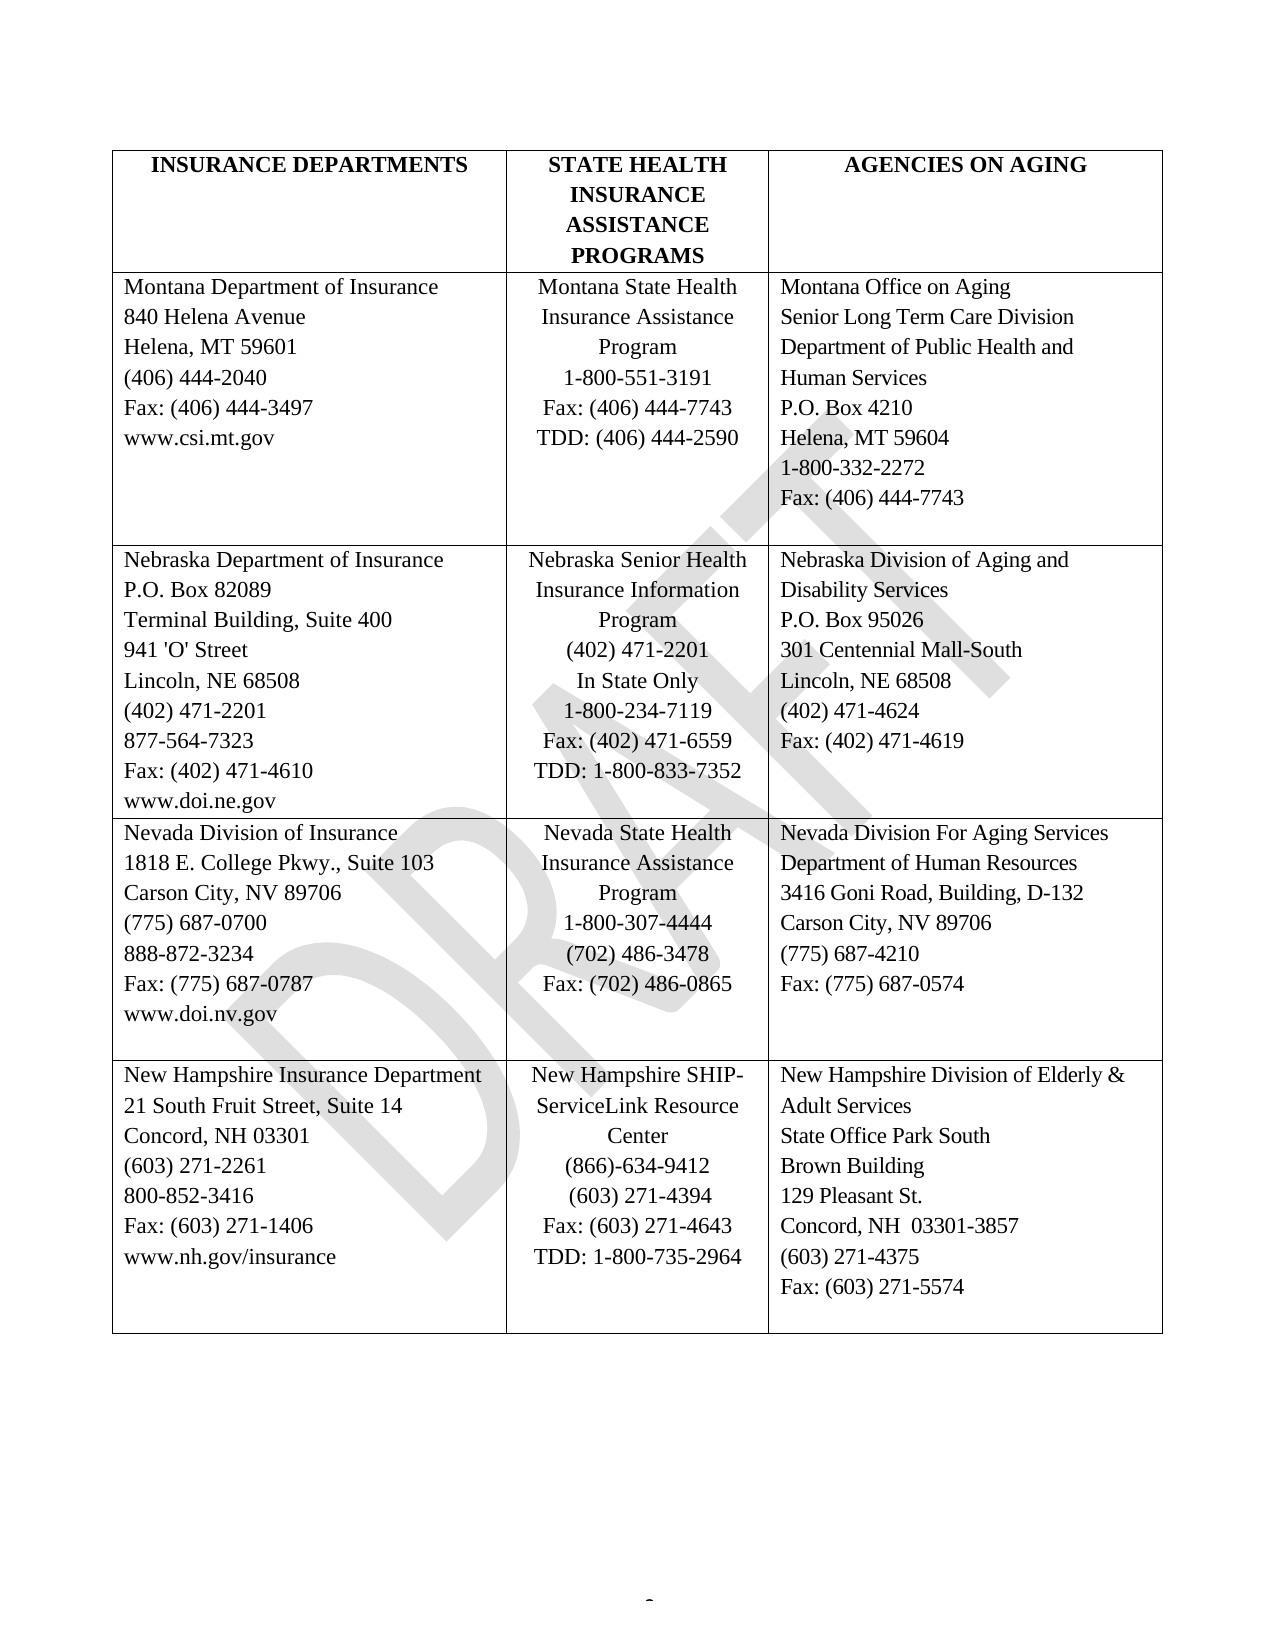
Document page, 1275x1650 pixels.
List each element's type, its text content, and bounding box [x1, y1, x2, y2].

table_header INSURANCE DEPARTMENTS [113, 151, 506, 272]
table_header STATE HEALTH INSURANCE ASSISTANCE PROGRAMS [507, 151, 768, 272]
table_cell Nebraska Senior Health Insurance Information Program (402) 471-2201 In State Only 1-800-234-7119 Fax: (402) 471-6559 TDD: 1-800-833-7352 [507, 546, 768, 818]
table_cell Montana Office on Aging Senior Long Term Care Division Department of Public Health and Human Services P.O. Box 4210 Helena, MT 59604 1-800-332-2272 Fax: (406) 444-7743 [769, 273, 1162, 545]
table_cell Nebraska Division of Aging and Disability Services P.O. Box 95026 301 Centennial Mall-South Lincoln, NE 68508 (402) 471-4624 Fax: (402) 471-4619 [769, 546, 1162, 818]
table_cell Montana Department of Insurance 840 Helena Avenue Helena, MT 59601 (406) 444-2040 Fax: (406) 444-3497 www.csi.mt.gov [113, 273, 506, 545]
table_cell Nevada Division of Insurance 1818 E. College Pkwy., Suite 103 Carson City, NV 89706 (775) 687-0700 888-872-3234 Fax: (775) 687-0787 www.doi.nv.gov [113, 819, 506, 1060]
table_cell Nebraska Department of Insurance P.O. Box 82089 Terminal Building, Suite 400 941 'O' Street Lincoln, NE 68508 (402) 471-2201 877-564-7323 Fax: (402) 471-4610 www.doi.ne.gov [113, 546, 506, 818]
table_cell New Hampshire Division of Elderly & Adult Services State Office Park South Brown Building 129 Pleasant St. Concord, NH 03301-3857 (603) 271-4375 Fax: (603) 271-5574 [769, 1061, 1162, 1333]
table_header AGENCIES ON AGING [769, 151, 1162, 272]
table_cell Montana State Health Insurance Assistance Program 1-800-551-3191 Fax: (406) 444-7743 TDD: (406) 444-2590 [507, 273, 768, 545]
table_cell New Hampshire Insurance Department 21 South Fruit Street, Suite 14 Concord, NH 03301 (603) 271-2261 800-852-3416 Fax: (603) 271-1406 www.nh.gov/insurance [113, 1061, 506, 1333]
table_cell Nevada Division For Aging Services Department of Human Resources 3416 Goni Road, Building, D-132 Carson City, NV 89706 (775) 687-4210 Fax: (775) 687-0574 [769, 819, 1162, 1060]
table_cell New Hampshire SHIP-ServiceLink Resource Center (866)-634-9412 (603) 271-4394 Fax: (603) 271-4643 TDD: 1-800-735-2964 [507, 1061, 768, 1333]
table_cell Nevada State Health Insurance Assistance Program 1-800-307-4444 (702) 486-3478 Fax: (702) 486-0865 [507, 819, 768, 1060]
